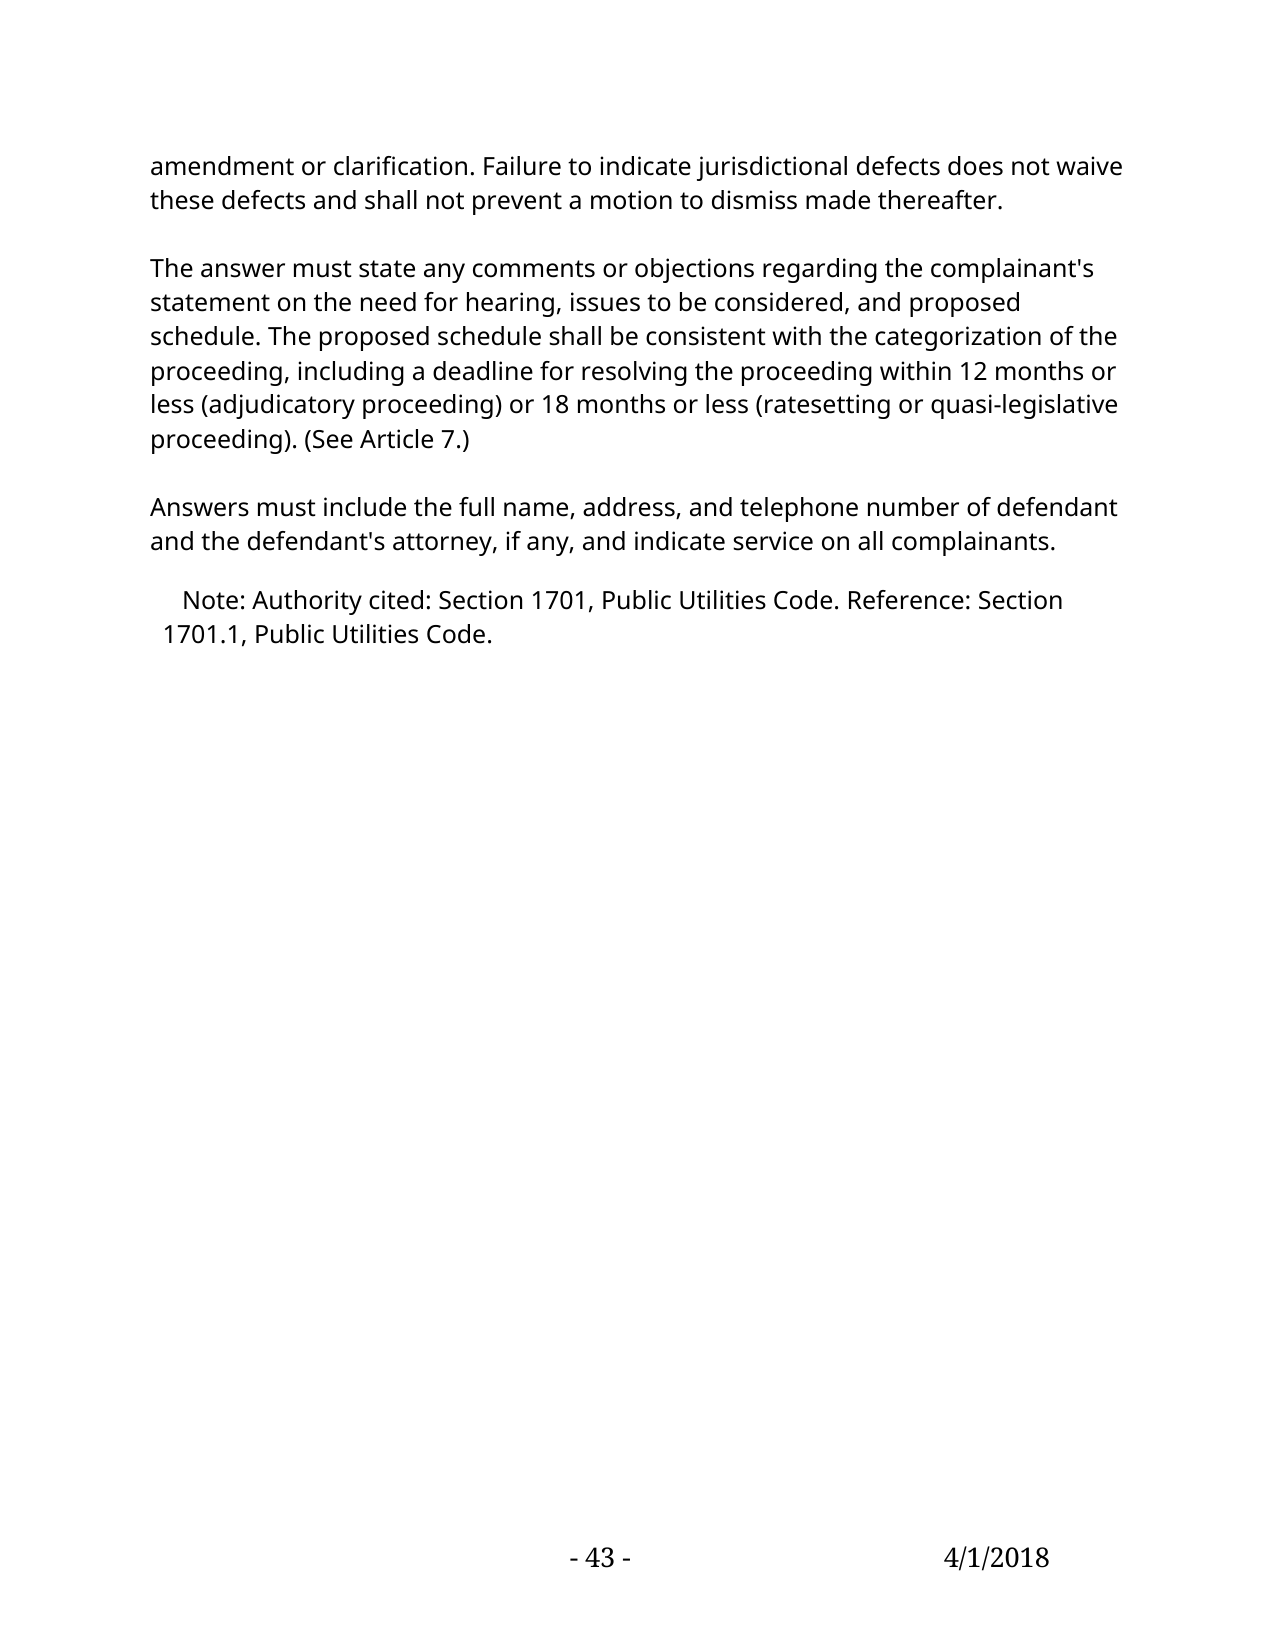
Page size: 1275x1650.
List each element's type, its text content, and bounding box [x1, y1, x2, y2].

text The answer must state any comments or objections regarding the complainant's statement on the need for hearing, issues to be considered, and proposed schedule. The proposed schedule shall be consistent with the categorization of the proceeding, including a deadline for resolving the proceeding within 12 months or less (adjudicatory proceeding) or 18 months or less (ratesetting or quasi-legislative proceeding). (See Article 7.) [150, 217, 1125, 455]
text Answers must include the full name, address, and telephone number of defendant and the defendant's attorney, if any, and indicate service on all complainants. [150, 455, 1125, 557]
text Note: Authority cited: Section 1701, Public Utilities Code. Reference: Section 1701.1, Public Utilities Code. [162, 582, 1125, 651]
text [150, 149, 1125, 217]
